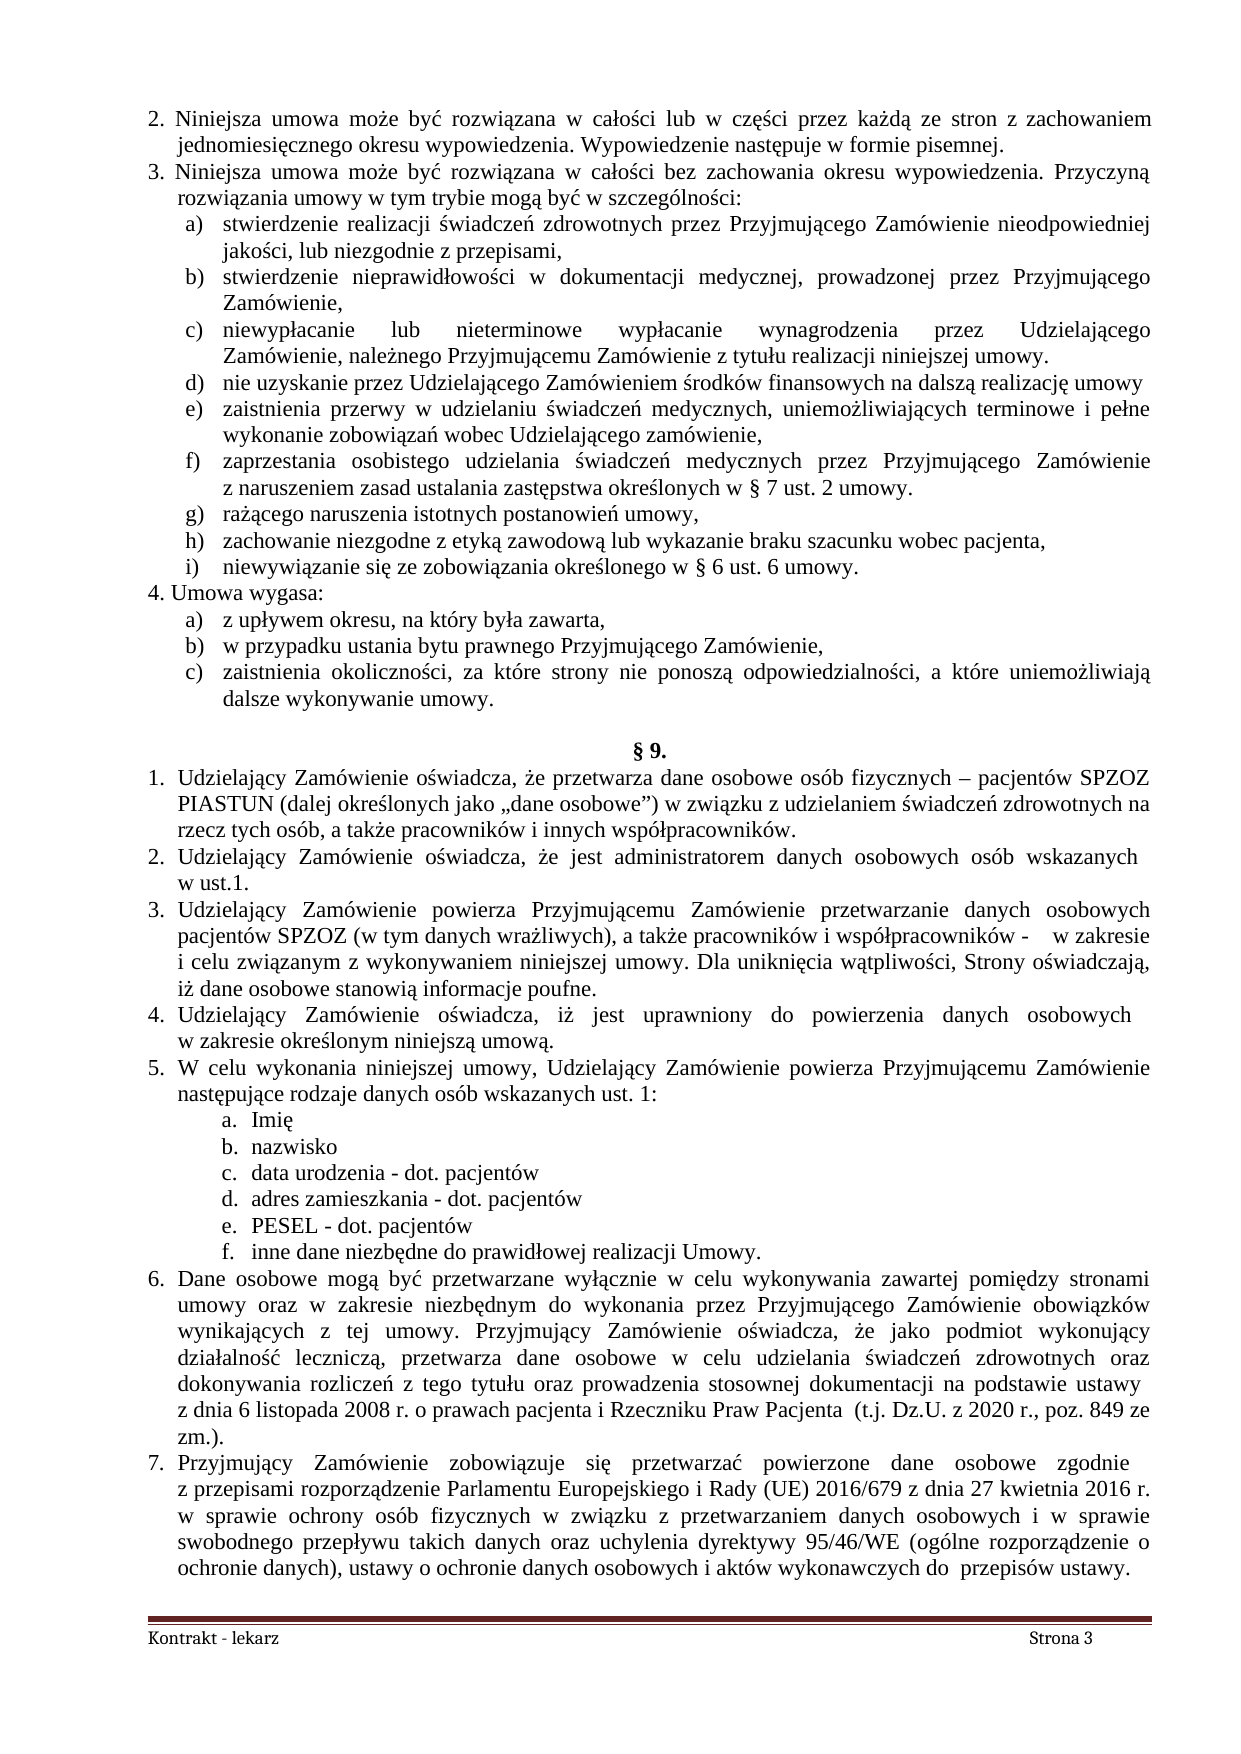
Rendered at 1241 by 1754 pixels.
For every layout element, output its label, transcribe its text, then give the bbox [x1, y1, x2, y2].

text 4. Umowa wygasa: [148, 579, 1152, 606]
list zachowanie niezgodne z etyką zawodową lub wykazanie braku szacunku wobec pacjenta, [185, 527, 1152, 553]
list w przypadku ustania bytu prawnego Przyjmującego Zamówienie, [185, 632, 1152, 658]
list zaistnienia przerwy w udzielaniu świadczeń medycznych, uniemożliwiających terminowe i pełne wykonanie zobowiązań wobec Udzielającego zamówienie, [185, 395, 1152, 448]
list rażącego naruszenia istotnych postanowień umowy, [185, 500, 1152, 527]
list niewywiązanie się ze zobowiązania określonego w § 6 ust. 6 umowy. [185, 553, 1152, 579]
list inne dane niezbędne do prawidłowej realizacji Umowy. [221, 1238, 1152, 1264]
list data urodzenia - dot. pacjentów [221, 1159, 1152, 1186]
list nazwisko [221, 1133, 1152, 1159]
list Imię [221, 1106, 1152, 1133]
list z upływem okresu, na który była zawarta, [185, 606, 1152, 632]
list Dane osobowe mogą być przetwarzane wyłącznie w celu wykonywania zawartej pomiędzy stronami umowy oraz w zakresie niezbędnym do wykonania przez Przyjmującego Zamówienie obowiązków wynikających z tej umowy. Przyjmujący Zamówienie oświadcza, że jako podmiot wykonujący działalność leczniczą, przetwarza dane osobowe w celu udzielania świadczeń zdrowotnych oraz dokonywania rozliczeń z tego tytułu oraz prowadzenia stosownej dokumentacji na podstawie ustawy z dnia 6 listopada 2008 r. o prawach pacjenta i Rzeczniku Praw Pacjenta (t.j. Dz.U. z 2020 r., poz. 849 ze zm.). [148, 1264, 1152, 1449]
list Udzielający Zamówienie powierza Przyjmującemu Zamówienie przetwarzanie danych osobowych pacjentów SPZOZ (w tym danych wrażliwych), a także pracowników i współpracowników - w zakresie i celu związanym z wykonywaniem niniejszej umowy. Dla uniknięcia wątpliwości, Strony oświadczają, iż dane osobowe stanowią informacje poufne. [148, 896, 1152, 1001]
list zaprzestania osobistego udzielania świadczeń medycznych przez Przyjmującego Zamówienie z naruszeniem zasad ustalania zastępstwa określonych w § 7 ust. 2 umowy. [185, 448, 1152, 500]
list adres zamieszkania - dot. pacjentów [221, 1186, 1152, 1212]
list stwierdzenie realizacji świadczeń zdrowotnych przez Przyjmującego Zamówienie nieodpowiedniej jakości, lub niezgodnie z przepisami, [185, 210, 1152, 263]
list Udzielający Zamówienie oświadcza, że przetwarza dane osobowe osób fizycznych – pacjentów SPZOZ PIASTUN (dalej określonych jako „dane osobowe”) w związku z udzielaniem świadczeń zdrowotnych na rzecz tych osób, a także pracowników i innych współpracowników. [148, 764, 1152, 843]
list Udzielający Zamówienie oświadcza, iż jest uprawniony do powierzenia danych osobowych w zakresie określonym niniejszą umową. [148, 1001, 1152, 1054]
text 2. Niniejsza umowa może być rozwiązana w całości lub w części przez każdą ze stron z zachowaniem jednomiesięcznego okresu wypowiedzenia. Wypowiedzenie następuje w formie pisemnej. [148, 105, 1152, 158]
list W celu wykonania niniejszej umowy, Udzielający Zamówienie powierza Przyjmującemu Zamówienie następujące rodzaje danych osób wskazanych ust. 1: [148, 1054, 1152, 1106]
list nie uzyskanie przez Udzielającego Zamówieniem środków finansowych na dalszą realizację umowy [185, 368, 1152, 395]
list PESEL - dot. pacjentów [221, 1212, 1152, 1238]
list niewypłacanie lub nieterminowe wypłacanie wynagrodzenia przez Udzielającego Zamówienie, należnego Przyjmującemu Zamówienie z tytułu realizacji niniejszej umowy. [185, 316, 1152, 368]
list Przyjmujący Zamówienie zobowiązuje się przetwarzać powierzone dane osobowe zgodnie z przepisami rozporządzenie Parlamentu Europejskiego i Rady (UE) 2016/679 z dnia 27 kwietnia 2016 r. w sprawie ochrony osób fizycznych w związku z przetwarzaniem danych osobowych i w sprawie swobodnego przepływu takich danych oraz uchylenia dyrektywy 95/46/WE (ogólne rozporządzenie o ochronie danych), ustawy o ochronie danych osobowych i aktów wykonawczych do przepisów ustawy. [148, 1449, 1152, 1581]
list Udzielający Zamówienie oświadcza, że jest administratorem danych osobowych osób wskazanych w ust.1. [148, 843, 1152, 896]
list stwierdzenie nieprawidłowości w dokumentacji medycznej, prowadzonej przez Przyjmującego Zamówienie, [185, 263, 1152, 316]
text § 9. [148, 737, 1152, 764]
text 3. Niniejsza umowa może być rozwiązana w całości bez zachowania okresu wypowiedzenia. Przyczyną rozwiązania umowy w tym trybie mogą być w szczególności: [148, 158, 1152, 210]
list zaistnienia okoliczności, za które strony nie ponoszą odpowiedzialności, a które uniemożliwiają dalsze wykonywanie umowy. [185, 658, 1152, 711]
